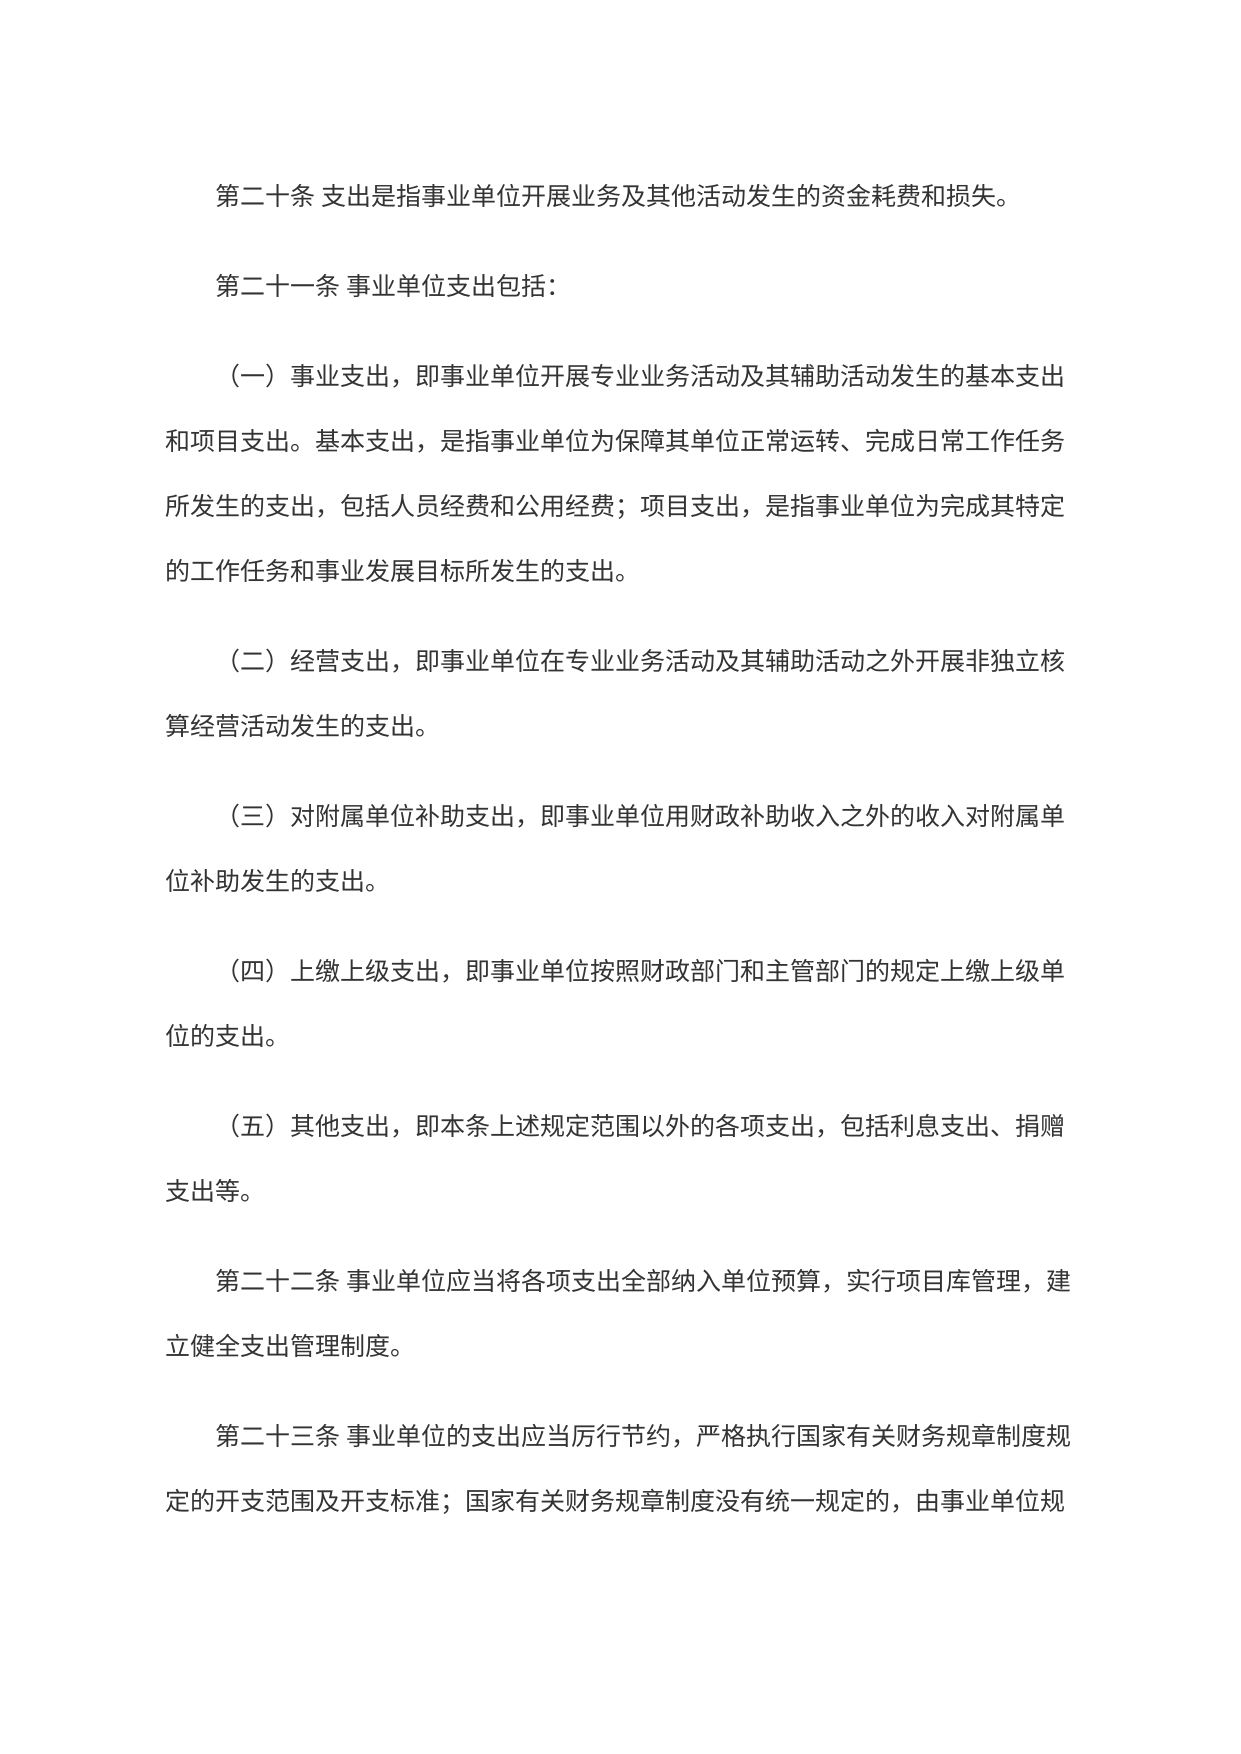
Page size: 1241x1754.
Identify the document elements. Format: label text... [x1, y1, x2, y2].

text （二）经营支出，即事业单位在专业业务活动及其辅助活动之外开展非独立核算经营活动发生的支出。 [165, 627, 1075, 757]
text 第二十条 支出是指事业单位开展业务及其他活动发生的资金耗费和损失。 [165, 162, 1075, 227]
text （三）对附属单位补助支出，即事业单位用财政补助收入之外的收入对附属单位补助发生的支出。 [165, 782, 1075, 912]
text （一）事业支出，即事业单位开展专业业务活动及其辅助活动发生的基本支出和项目支出。基本支出，是指事业单位为保障其单位正常运转、完成日常工作任务所发生的支出，包括人员经费和公用经费；项目支出，是指事业单位为完成其特定的工作任务和事业发展目标所发生的支出。 [165, 342, 1075, 602]
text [165, 1402, 1075, 1532]
text 第二十二条 事业单位应当将各项支出全部纳入单位预算，实行项目库管理，建立健全支出管理制度。 [165, 1247, 1075, 1377]
text （四）上缴上级支出，即事业单位按照财政部门和主管部门的规定上缴上级单位的支出。 [165, 937, 1075, 1067]
text 第二十一条 事业单位支出包括： [165, 252, 1075, 317]
text （五）其他支出，即本条上述规定范围以外的各项支出，包括利息支出、捐赠支出等。 [165, 1092, 1075, 1222]
